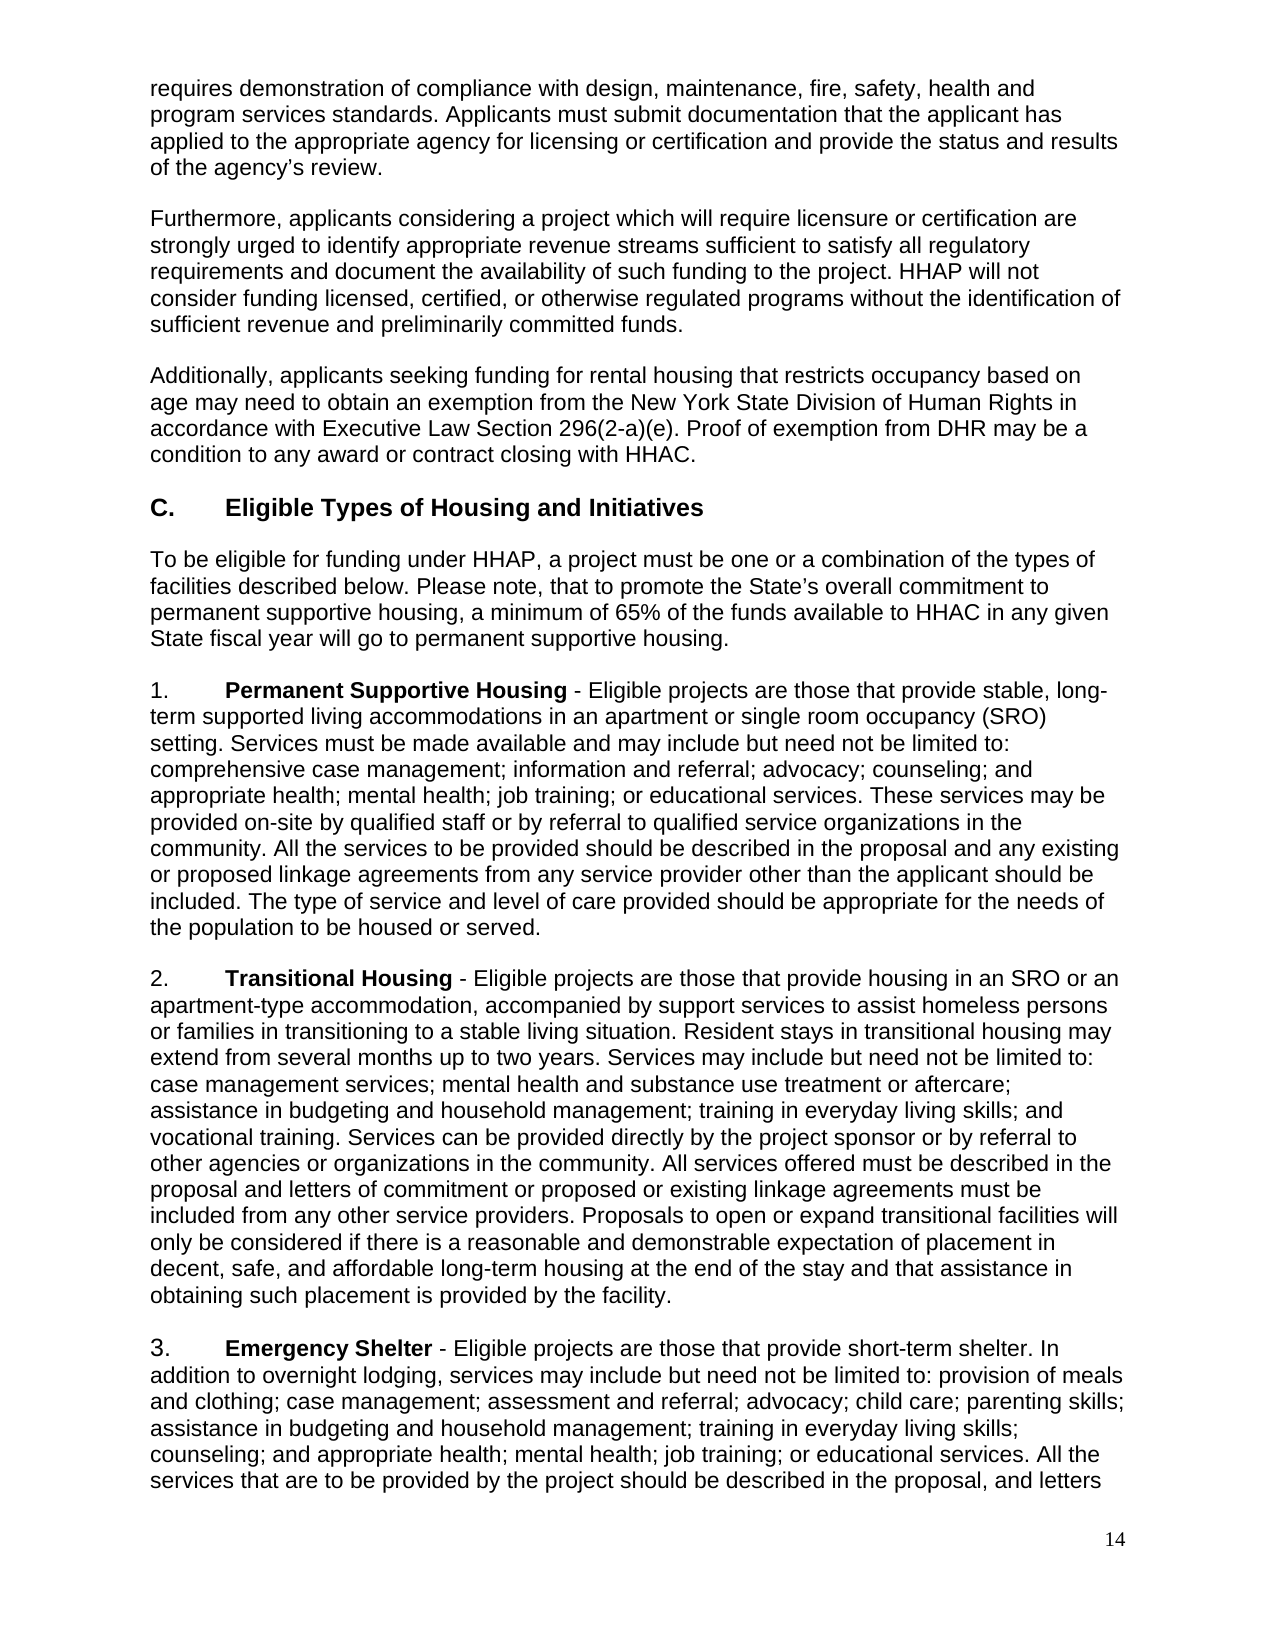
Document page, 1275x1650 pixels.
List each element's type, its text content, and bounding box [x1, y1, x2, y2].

text 2. Transitional Housing - Eligible projects are those that provide housing in an SRO or an apartment-type accommodation, accompanied by support services to assist homeless persons or families in transitioning to a stable living situation. Resident stays in transitional housing may extend from several months up to two years. Services may include but need not be limited to: case management services; mental health and substance use treatment or aftercare; assistance in budgeting and household management; training in everyday living skills; and vocational training. Services can be provided directly by the project sponsor or by referral to other agencies or organizations in the community. All services offered must be described in the proposal and letters of commitment or proposed or existing linkage agreements must be included from any other service providers. Proposals to open or expand transitional facilities will only be considered if there is a reasonable and demonstrable expectation of placement in decent, safe, and affordable long-term housing at the end of the stay and that assistance in obtaining such placement is provided by the facility. [150, 965, 1125, 1308]
text 1. Permanent Supportive Housing - Eligible projects are those that provide stable, long-term supported living accommodations in an apartment or single room occupancy (SRO) setting. Services must be made available and may include but need not be limited to: comprehensive case management; information and referral; advocacy; counseling; and appropriate health; mental health; job training; or educational services. These services may be provided on-site by qualified staff or by referral to qualified service organizations in the community. All the services to be provided should be described in the proposal and any existing or proposed linkage agreements from any service provider other than the applicant should be included. The type of service and level of care provided should be appropriate for the needs of the population to be housed or served. [150, 677, 1125, 940]
text Additionally, applicants seeking funding for rental housing that restricts occupancy based on age may need to obtain an exemption from the New York State Division of Human Rights in accordance with Executive Law Section 296(2-a)(e). Proof of exemption from DHR may be a condition to any award or contract closing with HHAC. [150, 362, 1125, 468]
title C. Eligible Types of Housing and Initiatives [150, 493, 1125, 521]
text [150, 1333, 1125, 1493]
text To be eligible for funding under HHAP, a project must be one or a combination of the types of facilities described below. Please note, that to promote the State’s overall commitment to permanent supportive housing, a minimum of 65% of the funds available to HHAC in any given State fiscal year will go to permanent supportive housing. [150, 546, 1125, 652]
text Furthermore, applicants considering a project which will require licensure or certification are strongly urged to identify appropriate revenue streams sufficient to satisfy all regulatory requirements and document the availability of such funding to the project. HHAP will not consider funding licensed, certified, or otherwise regulated programs without the identification of sufficient revenue and preliminarily committed funds. [150, 205, 1125, 337]
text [150, 75, 1125, 180]
